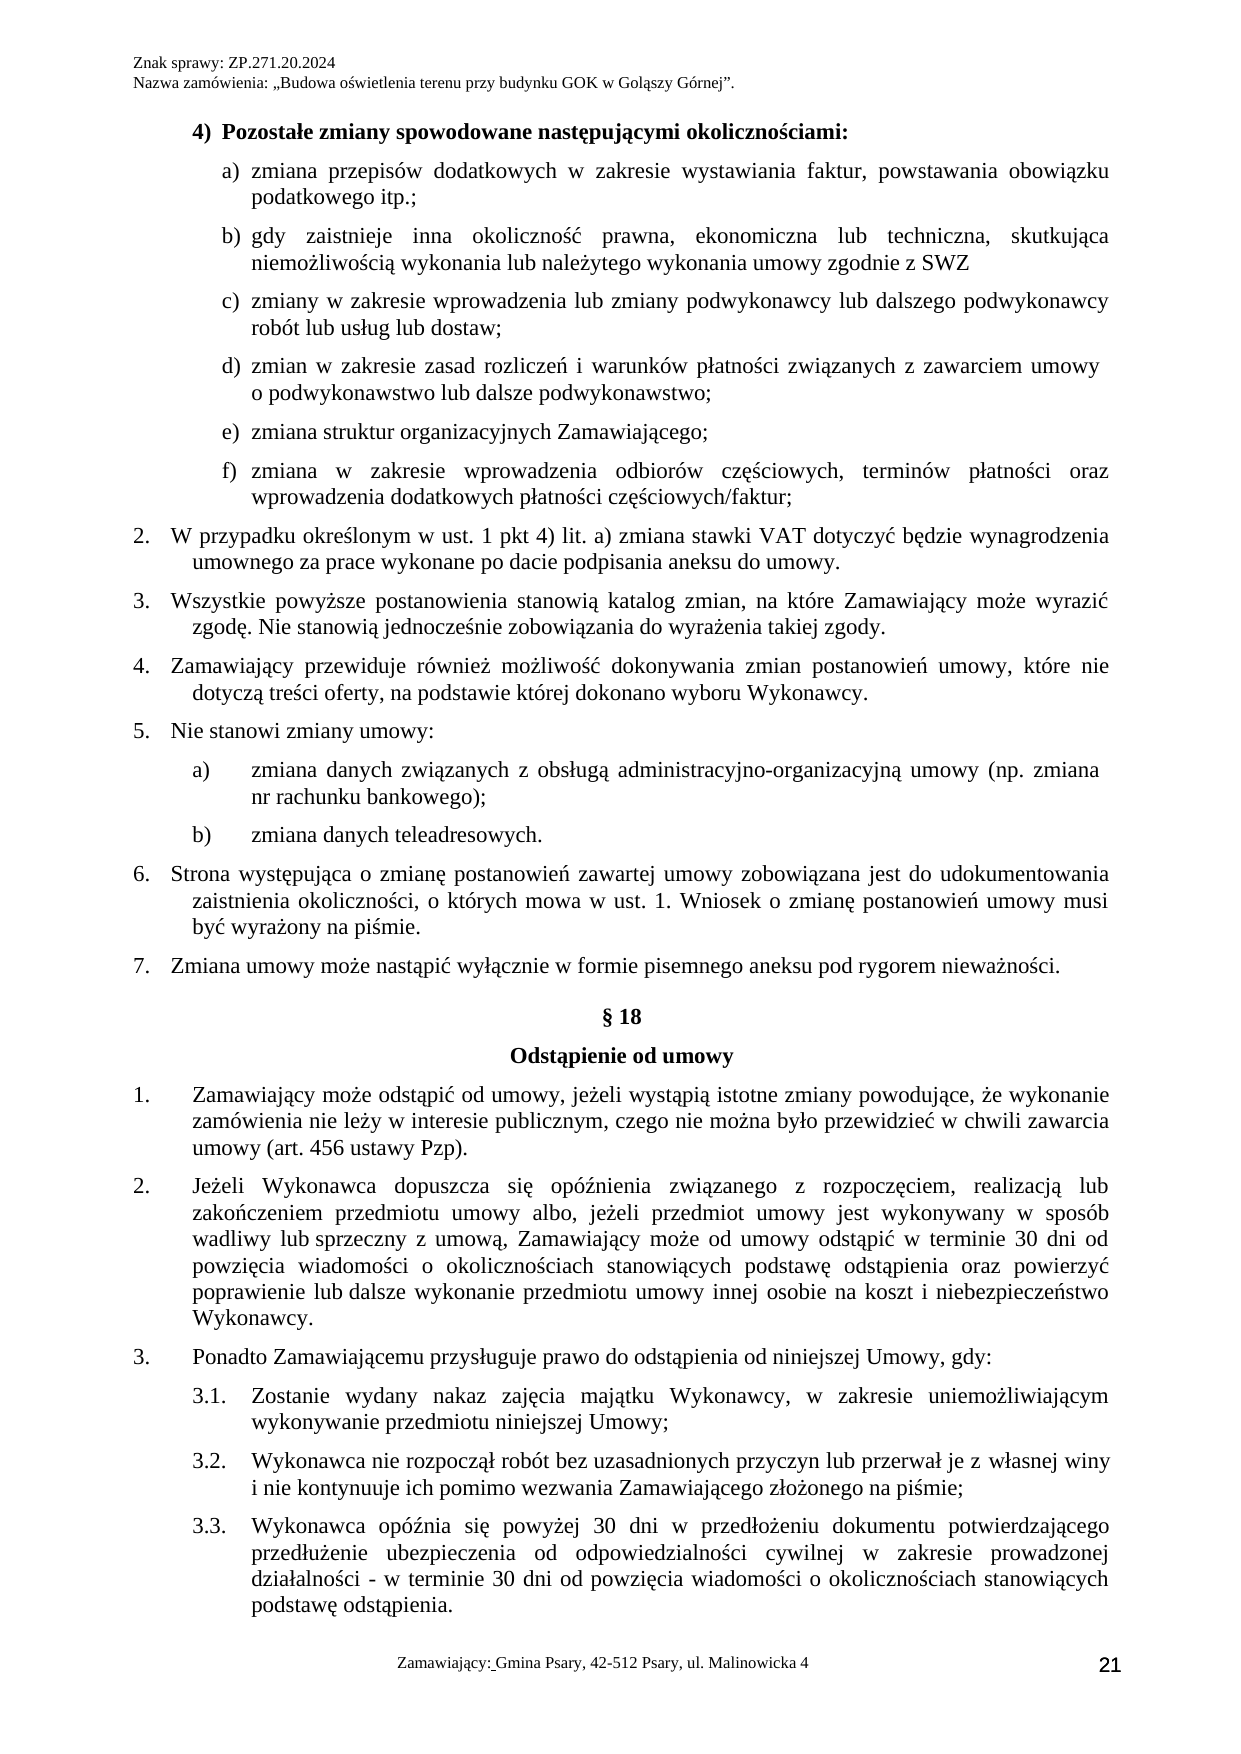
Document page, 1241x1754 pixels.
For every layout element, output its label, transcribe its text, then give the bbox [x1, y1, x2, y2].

list zmiana w zakresie wprowadzenia odbiorów częściowych, terminów płatności oraz wprowadzenia dodatkowych płatności częściowych/faktur; [222, 457, 1110, 509]
list Pozostałe zmiany spowodowane następującymi okolicznościami: [192, 118, 1110, 144]
list gdy zaistnieje inna okoliczność prawna, ekonomiczna lub techniczna, skutkująca niemożliwością wykonania lub należytego wykonania umowy zgodnie z SWZ [222, 222, 1110, 275]
list Zamawiający przewiduje również możliwość dokonywania zmian postanowień umowy, które nie dotyczą treści oferty, na podstawie której dokonano wyboru Wykonawcy. [133, 652, 1110, 705]
list Wykonawca nie rozpoczął robót bez uzasadnionych przyczyn lub przerwał je z własnej winy i nie kontynuuje ich pomimo wezwania Zamawiającego złożonego na piśmie; [192, 1447, 1110, 1500]
list Jeżeli Wykonawca dopuszcza się opóźnienia związanego z rozpoczęciem, realizacją lub zakończeniem przedmiotu umowy albo, jeżeli przedmiot umowy jest wykonywany w sposób wadliwy lub sprzeczny z umową, Zamawiający może od umowy odstąpić w terminie 30 dni od powzięcia wiadomości o okolicznościach stanowiących podstawę odstąpienia oraz powierzyć poprawienie lub dalsze wykonanie przedmiotu umowy innej osobie na koszt i niebezpieczeństwo Wykonawcy. [133, 1173, 1110, 1331]
list Wykonawca opóźnia się powyżej 30 dni w przedłożeniu dokumentu potwierdzającego przedłużenie ubezpieczenia od odpowiedzialności cywilnej w zakresie prowadzonej działalności - w terminie 30 dni od powzięcia wiadomości o okolicznościach stanowiących podstawę odstąpienia. [192, 1512, 1110, 1618]
text Odstąpienie od umowy [133, 1042, 1110, 1068]
list Strona występująca o zmianę postanowień zawartej umowy zobowiązana jest do udokumentowania zaistnienia okoliczności, o których mowa w ust. 1. Wniosek o zmianę postanowień umowy musi być wyrażony na piśmie. [133, 860, 1110, 939]
list Nie stanowi zmiany umowy: [133, 717, 1110, 744]
list W przypadku określonym w ust. 1 pkt 4) lit. a) zmiana stawki VAT dotyczyć będzie wynagrodzenia umownego za prace wykonane po dacie podpisania aneksu do umowy. [133, 522, 1110, 574]
list zmiana danych teleadresowych. [192, 822, 1110, 848]
list Wszystkie powyższe postanowienia stanowią katalog zmian, na które Zamawiający może wyrazić zgodę. Nie stanowią jednocześnie zobowiązania do wyrażenia takiej zgody. [133, 587, 1110, 640]
list zmiana struktur organizacyjnych Zamawiającego; [222, 418, 1110, 444]
list zmiany w zakresie wprowadzenia lub zmiany podwykonawcy lub dalszego podwykonawcy robót lub usług lub dostaw; [222, 287, 1110, 340]
list zmian w zakresie zasad rozliczeń i warunków płatności związanych z zawarciem umowy o podwykonawstwo lub dalsze podwykonawstwo; [222, 353, 1110, 405]
list Zamawiający może odstąpić od umowy, jeżeli wystąpią istotne zmiany powodujące, że wykonanie zamówienia nie leży w interesie publicznym, czego nie można było przewidzieć w chwili zawarcia umowy (art. 456 ustawy Pzp). [133, 1081, 1110, 1160]
text § 18 [133, 1003, 1110, 1030]
list Ponadto Zamawiającemu przysługuje prawo do odstąpienia od niniejszej Umowy, gdy: [133, 1343, 1110, 1369]
list Zmiana umowy może nastąpić wyłącznie w formie pisemnego aneksu pod rygorem nieważności. [133, 952, 1110, 978]
list zmiana danych związanych z obsługą administracyjno-organizacyjną umowy (np. zmiana nr rachunku bankowego); [192, 756, 1110, 809]
list Zostanie wydany nakaz zajęcia majątku Wykonawcy, w zakresie uniemożliwiającym wykonywanie przedmiotu niniejszej Umowy; [192, 1382, 1110, 1435]
list zmiana przepisów dodatkowych w zakresie wystawiania faktur, powstawania obowiązku podatkowego itp.; [222, 157, 1110, 210]
